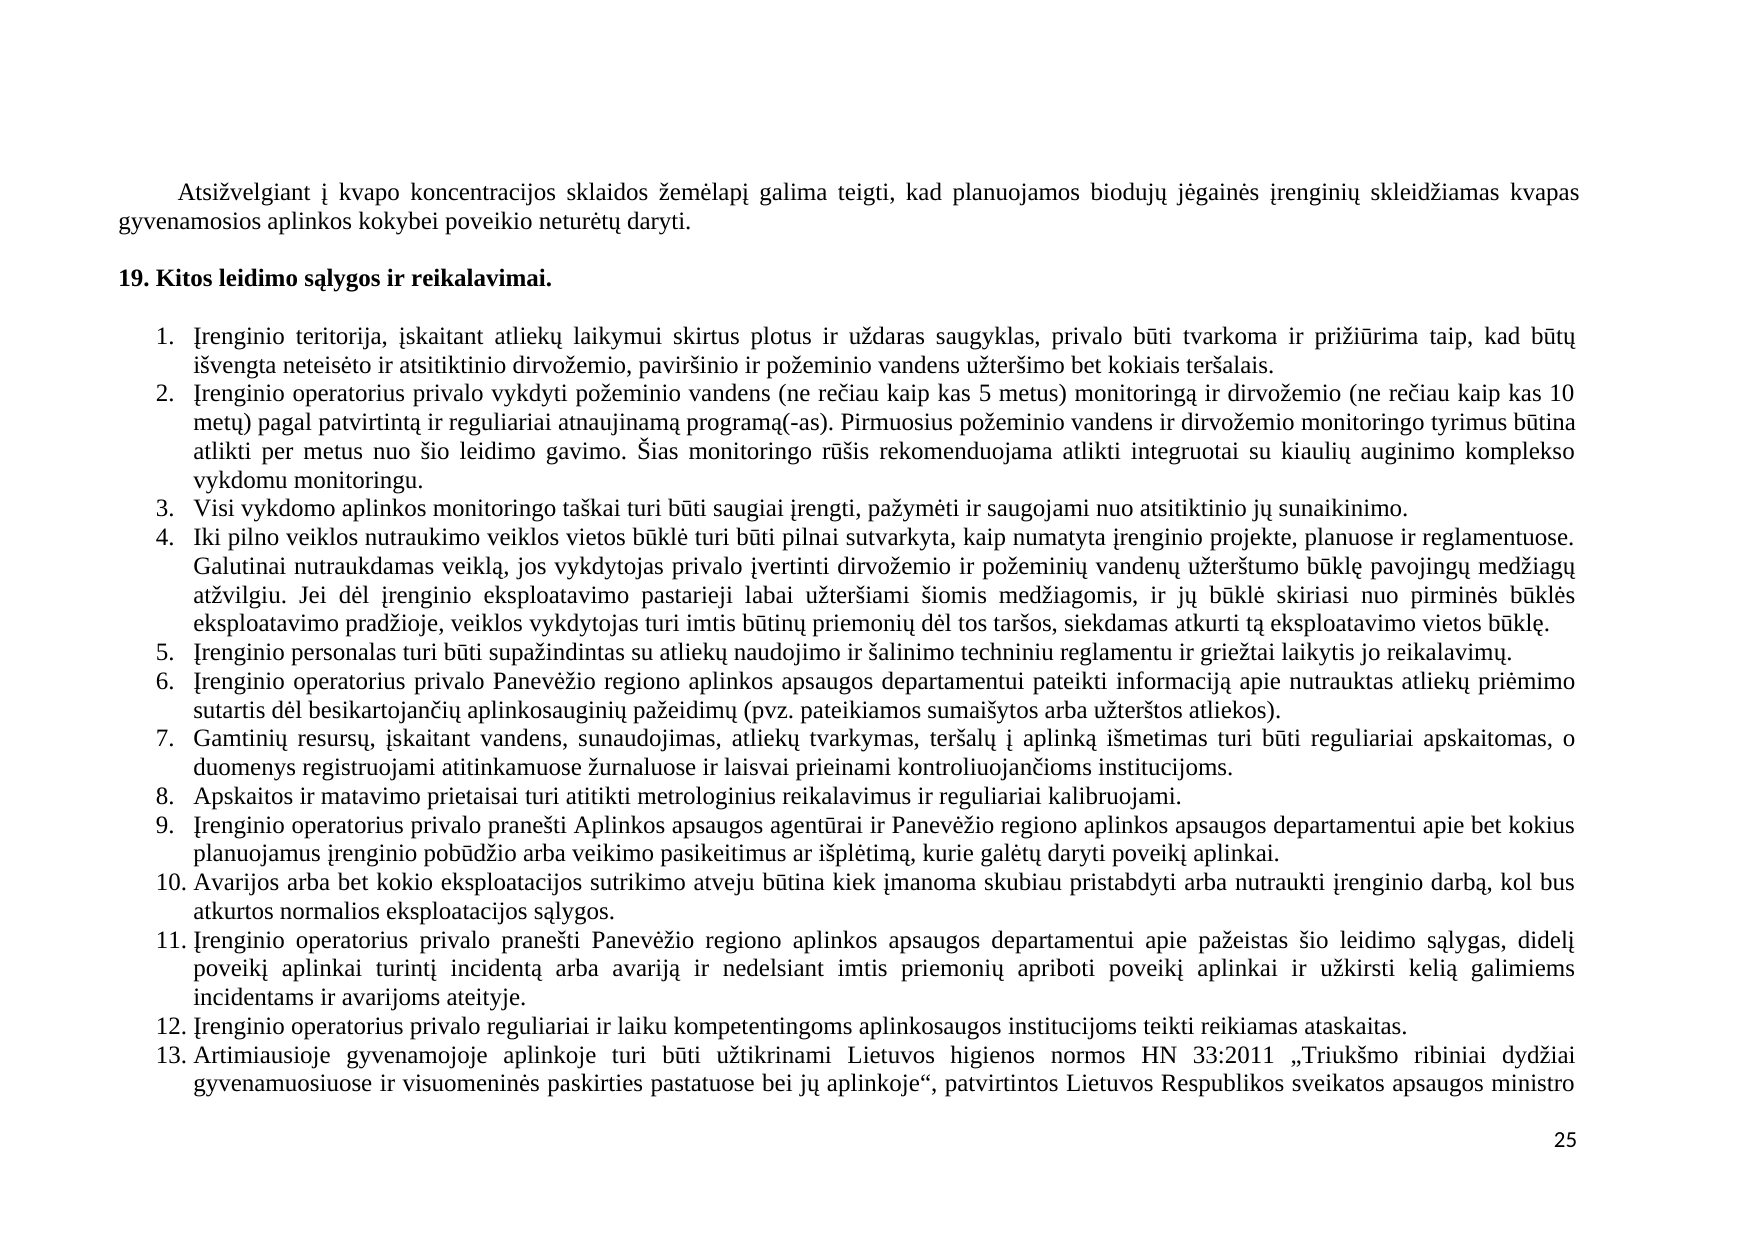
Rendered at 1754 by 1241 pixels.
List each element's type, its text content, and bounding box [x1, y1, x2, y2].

list Įrenginio operatorius privalo vykdyti požeminio vandens (ne rečiau kaip kas 5 metus) monitoringą ir dirvožemio (ne rečiau kaip kas 10 metų) pagal patvirtintą ir reguliariai atnaujinamą programą(-as). Pirmuosius požeminio vandens ir dirvožemio monitoringo tyrimus būtina atlikti per metus nuo šio leidimo gavimo. Šias monitoringo rūšis rekomenduojama atlikti integruotai su kiaulių auginimo komplekso vykdomu monitoringu. [156, 378, 1577, 493]
list Visi vykdomo aplinkos monitoringo taškai turi būti saugiai įrengti, pažymėti ir saugojami nuo atsitiktinio jų sunaikinimo. [156, 493, 1577, 522]
list Gamtinių resursų, įskaitant vandens, sunaudojimas, atliekų tvarkymas, teršalų į aplinką išmetimas turi būti reguliariai apskaitomas, o duomenys registruojami atitinkamuose žurnaluose ir laisvai prieinami kontroliuojančioms institucijoms. [156, 723, 1577, 781]
text Atsižvelgiant į kvapo koncentracijos sklaidos žemėlapį galima teigti, kad planuojamos biodujų jėgainės įrenginių skleidžiamas kvapas gyvenamosios aplinkos kokybei poveikio neturėtų daryti. [118, 177, 1580, 235]
list Įrenginio operatorius privalo pranešti Panevėžio regiono aplinkos apsaugos departamentui apie pažeistas šio leidimo sąlygas, didelį poveikį aplinkai turintį incidentą arba avariją ir nedelsiant imtis priemonių apriboti poveikį aplinkai ir užkirsti kelią galimiems incidentams ir avarijoms ateityje. [156, 925, 1577, 1011]
list Įrenginio personalas turi būti supažindintas su atliekų naudojimo ir šalinimo techniniu reglamentu ir griežtai laikytis jo reikalavimų. [156, 637, 1577, 666]
text 19. Kitos leidimo sąlygos ir reikalavimai. [118, 263, 1577, 292]
list Avarijos arba bet kokio eksploatacijos sutrikimo atveju būtina kiek įmanoma skubiau pristabdyti arba nutraukti įrenginio darbą, kol bus atkurtos normalios eksploatacijos sąlygos. [156, 867, 1577, 925]
list Įrenginio operatorius privalo pranešti Aplinkos apsaugos agentūrai ir Panevėžio regiono aplinkos apsaugos departamentui apie bet kokius planuojamus įrenginio pobūdžio arba veikimo pasikeitimus ar išplėtimą, kurie galėtų daryti poveikį aplinkai. [156, 810, 1577, 867]
list Įrenginio teritorija, įskaitant atliekų laikymui skirtus plotus ir uždaras saugyklas, privalo būti tvarkoma ir prižiūrima taip, kad būtų išvengta neteisėto ir atsitiktinio dirvožemio, paviršinio ir požeminio vandens užteršimo bet kokiais teršalais. [156, 321, 1577, 378]
list Apskaitos ir matavimo prietaisai turi atitikti metrologinius reikalavimus ir reguliariai kalibruojami. [156, 781, 1577, 810]
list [156, 1040, 1577, 1097]
list Įrenginio operatorius privalo reguliariai ir laiku kompetentingoms aplinkosaugos institucijoms teikti reikiamas ataskaitas. [156, 1011, 1577, 1040]
list Iki pilno veiklos nutraukimo veiklos vietos būklė turi būti pilnai sutvarkyta, kaip numatyta įrenginio projekte, planuose ir reglamentuose. Galutinai nutraukdamas veiklą, jos vykdytojas privalo įvertinti dirvožemio ir požeminių vandenų užterštumo būklę pavojingų medžiagų atžvilgiu. Jei dėl įrenginio eksploatavimo pastarieji labai užteršiami šiomis medžiagomis, ir jų būklė skiriasi nuo pirminės būklės eksploatavimo pradžioje, veiklos vykdytojas turi imtis būtinų priemonių dėl tos taršos, siekdamas atkurti tą eksploatavimo vietos būklę. [156, 522, 1577, 637]
list Įrenginio operatorius privalo Panevėžio regiono aplinkos apsaugos departamentui pateikti informaciją apie nutrauktas atliekų priėmimo sutartis dėl besikartojančių aplinkosauginių pažeidimų (pvz. pateikiamos sumaišytos arba užterštos atliekos). [156, 666, 1577, 723]
